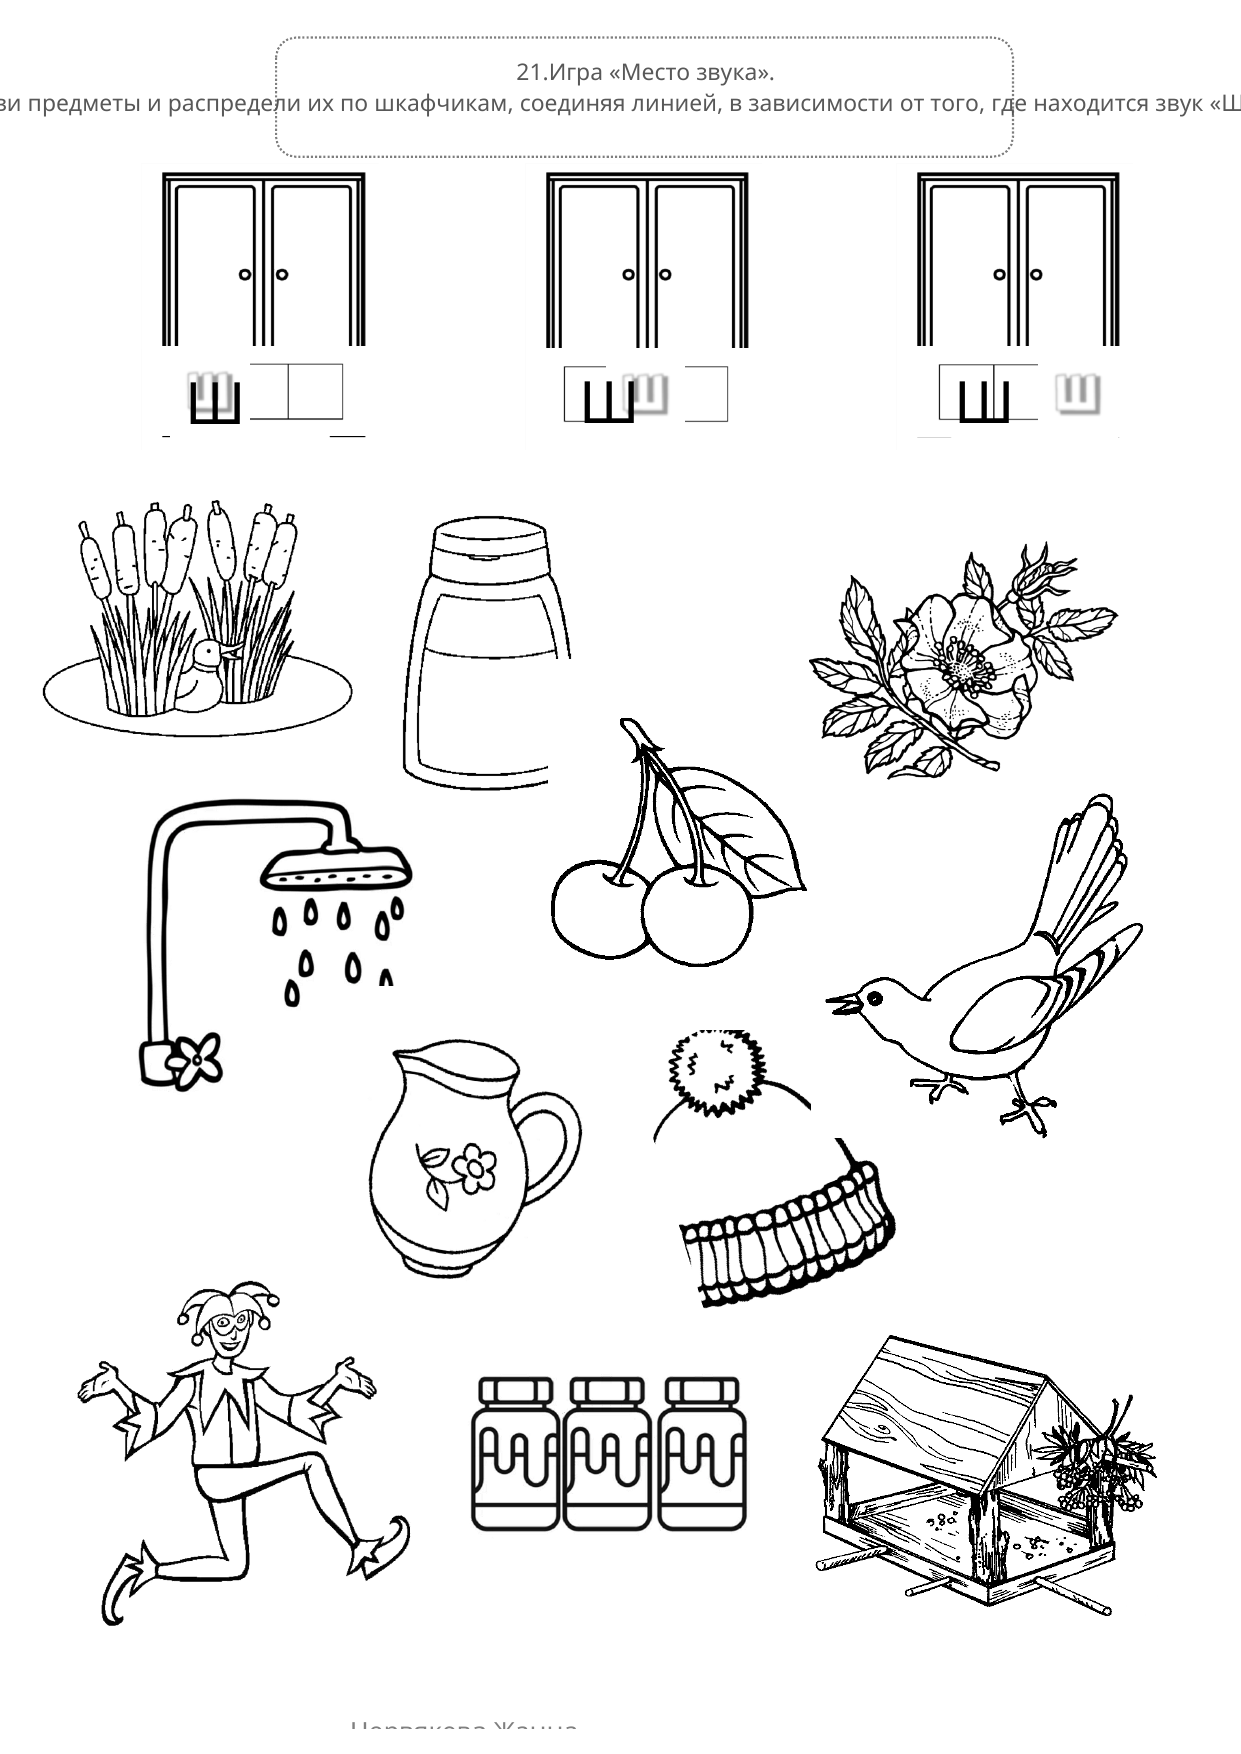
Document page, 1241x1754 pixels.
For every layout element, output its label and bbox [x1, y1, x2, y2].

picture [525, 163, 762, 452]
picture [0, 163, 1159, 1626]
picture [896, 163, 1133, 452]
